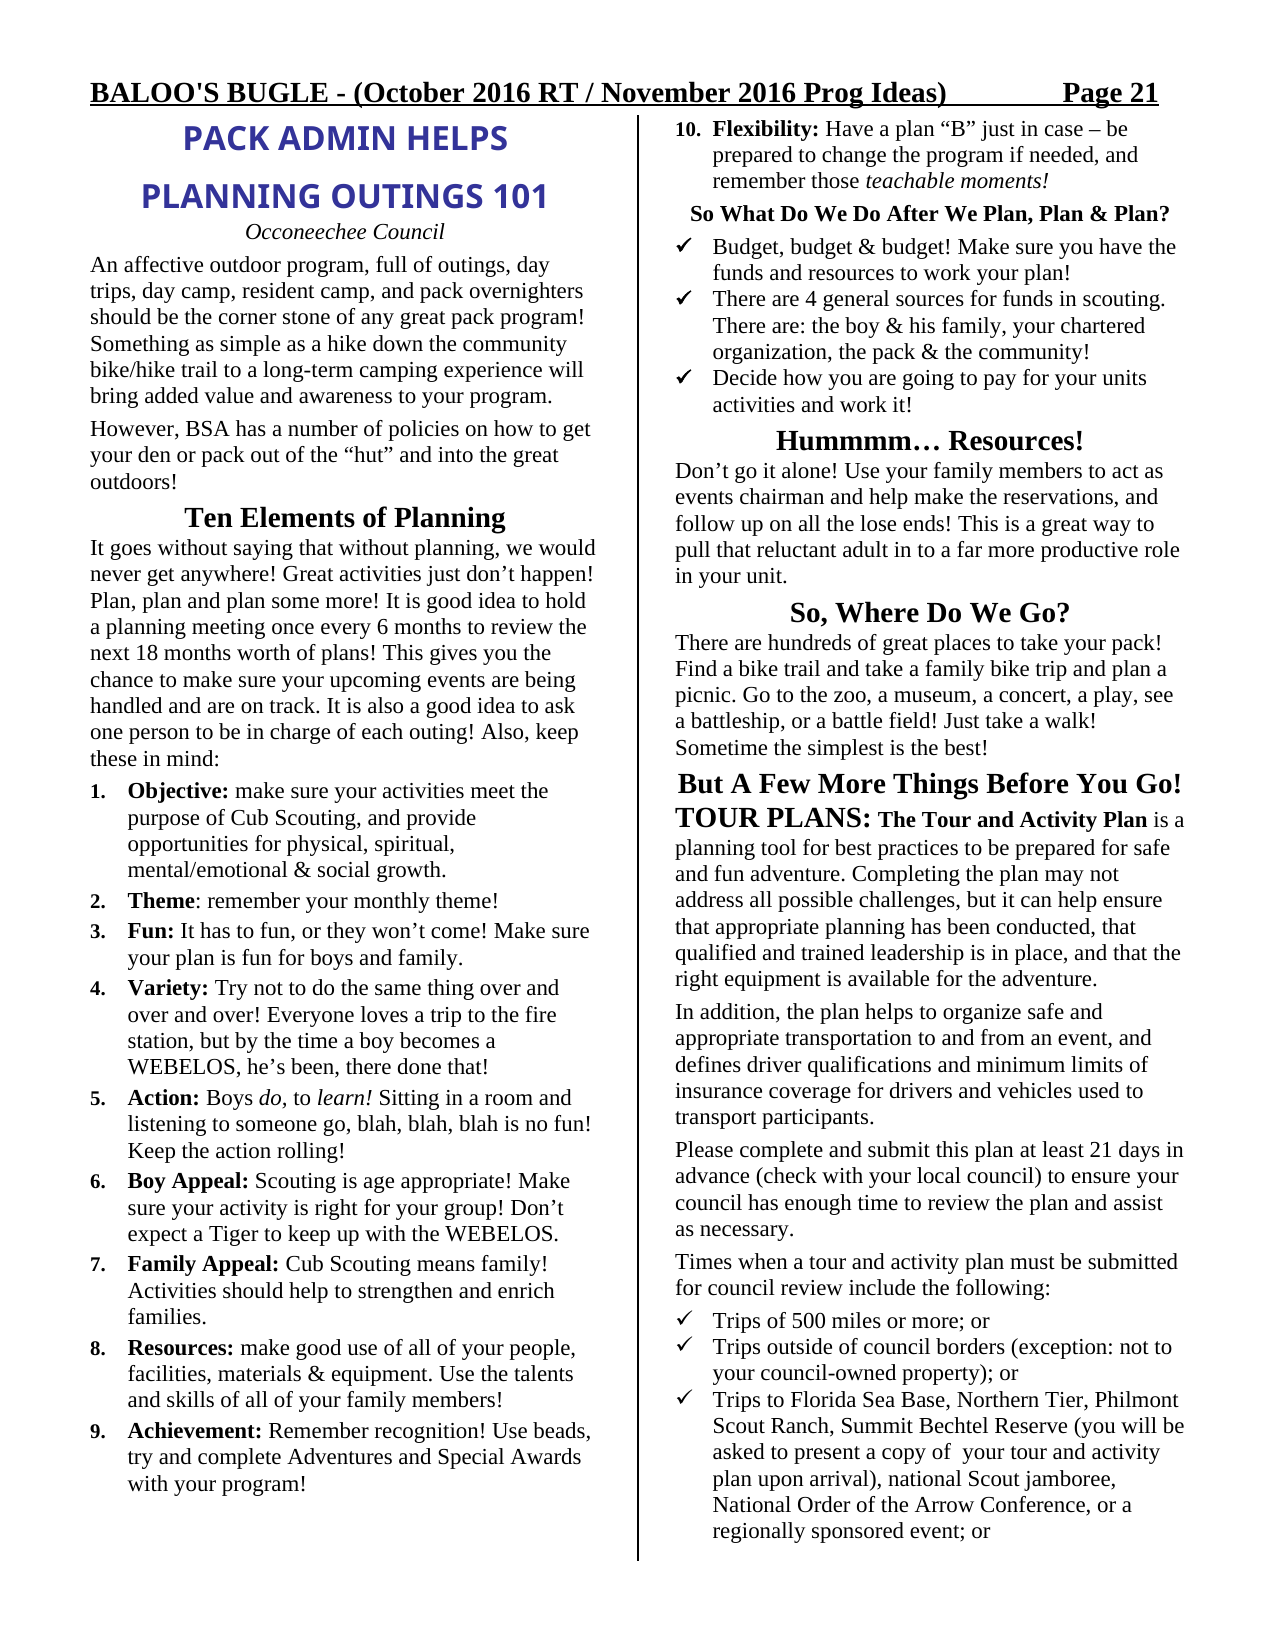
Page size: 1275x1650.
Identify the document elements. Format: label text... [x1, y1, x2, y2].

list Action: Boys do, to learn! Sitting in a room and listening to someone go, blah, blah, blah is no fun! Keep the action rolling! [90, 1084, 600, 1163]
list Flexibility: Have a plan “B” just in case – be prepared to change the program if needed, and remember those teachable moments! [675, 115, 1185, 194]
text Please complete and submit this plan at least 21 days in advance (check with your local council) to ensure your council has enough time to review the plan and assist as necessary. [675, 1136, 1185, 1241]
list Resources: make good use of all of your people, facilities, materials & equipment. Use the talents and skills of all of your family members! [90, 1334, 600, 1413]
list Decide how you are going to pay for your units activities and work it! [675, 364, 1185, 417]
list Trips of 500 miles or more; or [675, 1307, 1185, 1333]
list Objective: make sure your activities meet the purpose of Cub Scouting, and provide opportunities for physical, spiritual, mental/emotional & social growth. [90, 777, 600, 883]
list Fun: It has to fun, or they won’t come! Make sure your plan is fun for boys and family. [90, 917, 600, 970]
list Trips to Florida Sea Base, Northern Tier, Philmont Scout Ranch, Summit Bechtel Reserve (you will be asked to present a copy of your tour and activity plan upon arrival), national Scout jamboree, National Order of the Arrow Conference, or a regionally sponsored event; or [675, 1386, 1185, 1544]
text Times when a tour and activity plan must be submitted for council review include the following: [675, 1248, 1185, 1300]
list Trips outside of council borders (exception: not to your council-owned property); or [675, 1333, 1185, 1386]
list Boy Appeal: Scouting is age appropriate! Make sure your activity is right for your group! Don’t expect a Tiger to keep up with the WEBELOS. [90, 1167, 600, 1246]
text TOUR PLANS: The Tour and Activity Plan is a planning tool for best practices to be prepared for safe and fun adventure. Completing the plan may not address all possible challenges, but it can help ensure that appropriate planning has been conducted, that qualified and trained leadership is in place, and that the right equipment is available for the adventure. [675, 800, 1185, 992]
list There are 4 general sources for funds in scouting. There are: the boy & his family, your chartered organization, the pack & the community! [675, 285, 1185, 364]
text So, Where Do We Go? [675, 595, 1185, 628]
text But A Few More Things Before You Go! [675, 767, 1185, 800]
list Budget, budget & budget! Make sure you have the funds and resources to work your plan! [675, 233, 1185, 285]
list Achievement: Remember recognition! Use beads, try and complete Adventures and Special Awards with your program! [90, 1417, 600, 1496]
list Family Appeal: Cub Scouting means family! Activities should help to strengthen and enrich families. [90, 1250, 600, 1329]
text Hummmm… Resources! [675, 423, 1185, 457]
text It goes without saying that without planning, we would never get anywhere! Great activities just don’t happen! Plan, plan and plan some more! It is good idea to hold a planning meeting once every 6 months to review the next 18 months worth of plans! This gives you the chance to make sure your upcoming events are being handled and are on track. It is also a good idea to ask one person to be in charge of each outing! Also, keep these in mind: [90, 534, 600, 771]
list Variety: Try not to do the same thing over and over and over! Everyone loves a trip to the fire station, but by the time a boy becomes a WEBELOS, he’s been, there done that! [90, 974, 600, 1080]
text Ten Elements of Planning [90, 500, 600, 534]
text In addition, the plan helps to organize safe and appropriate transportation to and from an event, and defines driver qualifications and minimum limits of insurance coverage for drivers and vehicles used to transport participants. [675, 998, 1185, 1130]
text An affective outdoor program, full of outings, day trips, day camp, resident camp, and pack overnighters should be the corner stone of any great pack program! Something as simple as a hike down the community bike/hike trail to a long-term camping experience will bring added value and awareness to your program. [90, 251, 600, 409]
text However, BSA has a number of policies on how to get your den or pack out of the “hut” and into the great outdoors! [90, 415, 600, 494]
subtitle PACK ADMIN HELPS [90, 115, 600, 160]
text Don’t go it alone! Use your family members to act as events chairman and help make the reservations, and follow up on all the lose ends! This is a great way to pull that reluctant adult in to a far more productive role in your unit. [675, 457, 1185, 589]
text There are hundreds of great places to take your pack! Find a bike trail and take a family bike trip and plan a picnic. Go to the zoo, a museum, a concert, a play, see a battleship, or a battle field! Just take a walk! Sometime the simplest is the best! [675, 628, 1185, 760]
list Theme: remember your monthly theme! [90, 887, 600, 913]
subtitle PLANNING OUTINGS 101 [90, 173, 600, 218]
text So What Do We Do After We Plan, Plan & Plan? [675, 200, 1185, 226]
text Occoneechee Council [90, 218, 600, 244]
